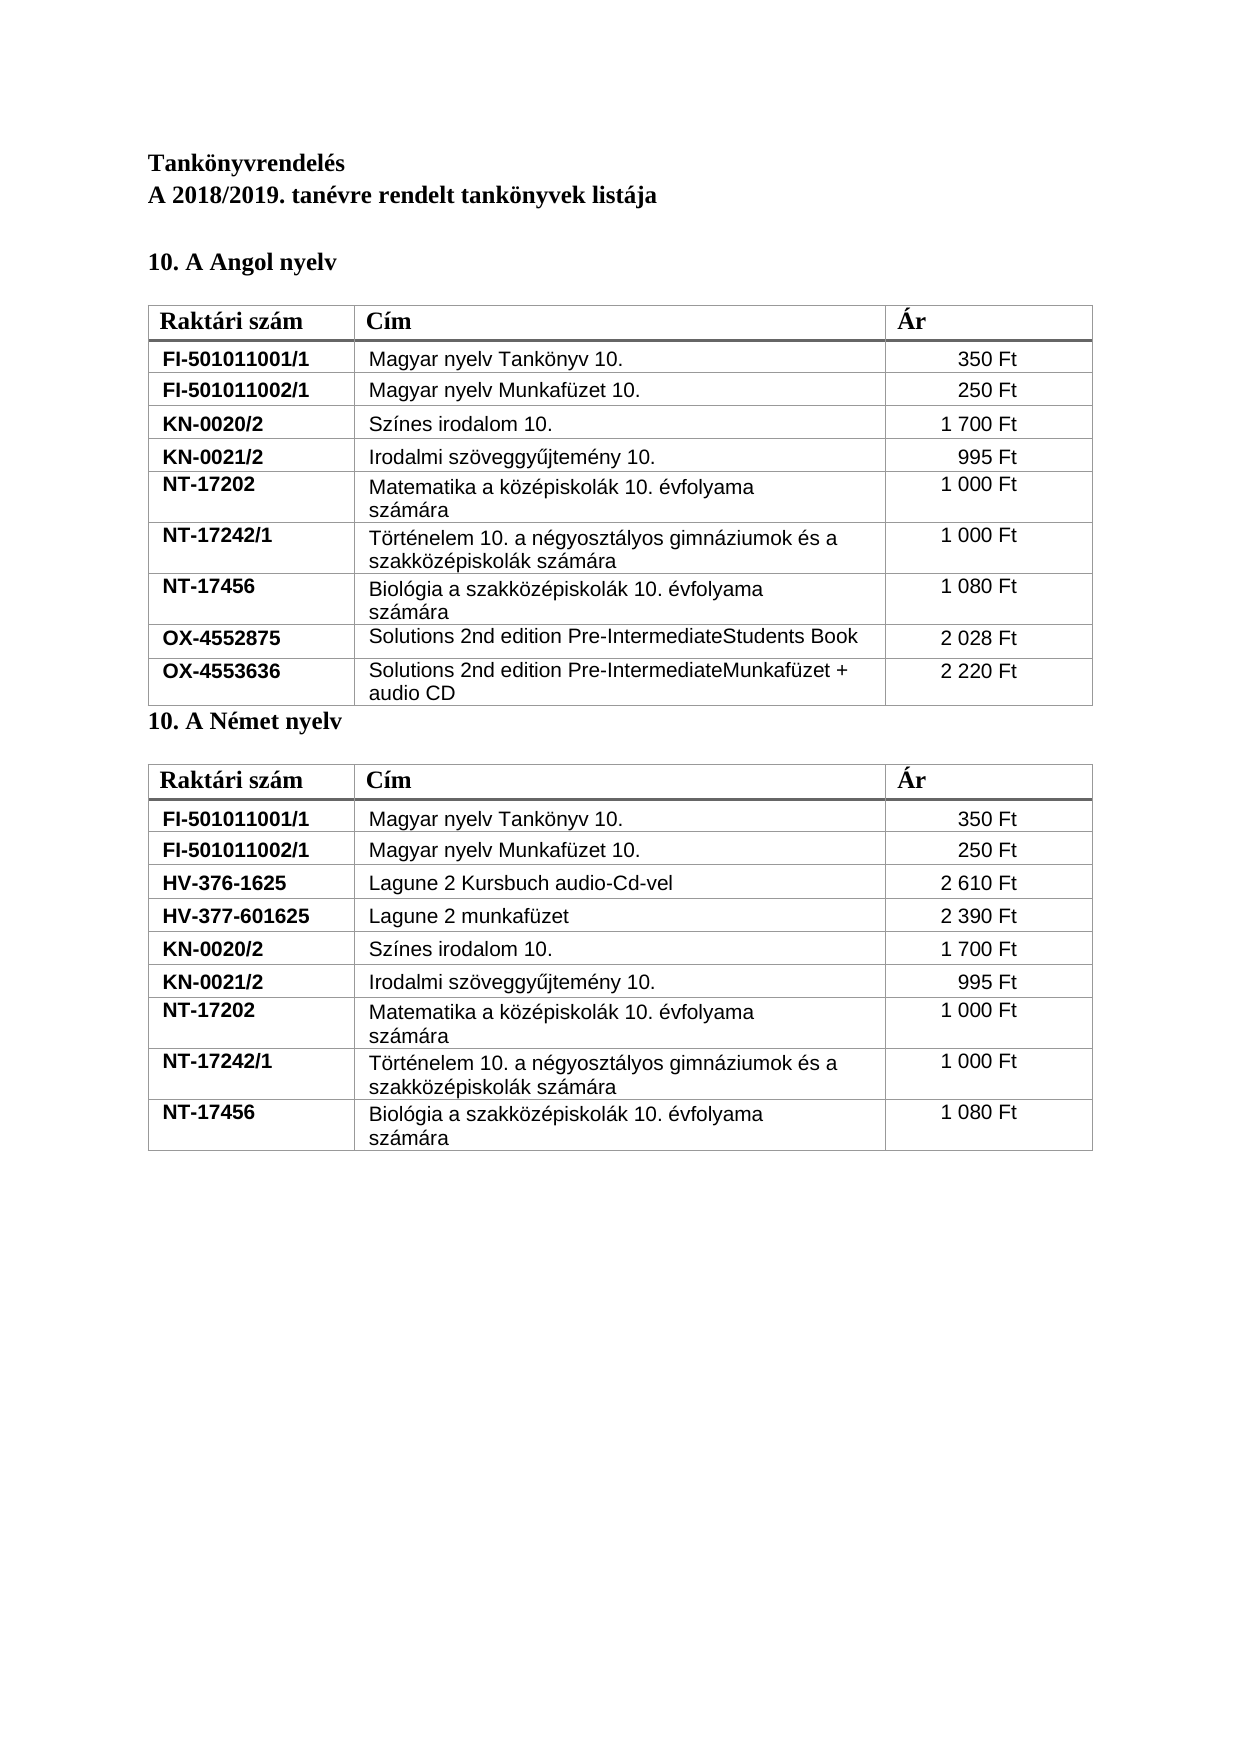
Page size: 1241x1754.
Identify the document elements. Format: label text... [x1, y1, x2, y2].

table_header Cím [355, 306, 885, 339]
table_cell Lagune 2 Kursbuch audio-Cd-vel [355, 865, 885, 897]
table_cell 1 080 Ft [886, 574, 1092, 624]
text 10. A Angol nyelv [148, 247, 1093, 275]
table_cell NT-17202 [149, 472, 354, 522]
table_cell Irodalmi szöveggyűjtemény 10. [355, 439, 885, 471]
table_cell 2 610 Ft [886, 865, 1092, 897]
table_cell OX-4552875 [149, 625, 354, 657]
table_cell KN-0020/2 [149, 932, 354, 964]
table_cell 995 Ft [886, 439, 1092, 471]
table_cell 2 390 Ft [886, 899, 1092, 931]
table_cell 1 000 Ft [886, 472, 1092, 522]
table_header Ár [886, 765, 1092, 798]
table_cell Magyar nyelv Munkafüzet 10. [355, 832, 885, 864]
table_cell HV-377-601625 [149, 899, 354, 931]
table_cell 1 700 Ft [886, 932, 1092, 964]
table_cell Lagune 2 munkafüzet [355, 899, 885, 931]
table_cell 250 Ft [886, 832, 1092, 864]
table_cell NT-17456 [149, 574, 354, 624]
table_cell Matematika a középiskolák 10. évfolyama számára [355, 472, 885, 522]
table_cell 1 000 Ft [886, 523, 1092, 573]
table_cell OX-4553636 [149, 659, 354, 705]
table_cell Biológia a szakközépiskolák 10. évfolyama számára [355, 574, 885, 624]
table_cell Színes irodalom 10. [355, 406, 885, 438]
table_cell Színes irodalom 10. [355, 932, 885, 964]
table_header Raktári szám [149, 306, 354, 339]
table_cell KN-0021/2 [149, 439, 354, 471]
text Tankönyvrendelés [148, 148, 1093, 176]
table_cell Solutions 2nd edition Pre-IntermediateMunkafüzet + audio CD [355, 659, 885, 705]
table_cell FI-501011002/1 [149, 373, 354, 405]
table_cell 1 700 Ft [886, 406, 1092, 438]
table_cell NT-17202 [149, 998, 354, 1048]
table_cell KN-0021/2 [149, 965, 354, 997]
table_cell 350 Ft [886, 801, 1092, 831]
table_cell KN-0020/2 [149, 406, 354, 438]
table_cell HV-376-1625 [149, 865, 354, 897]
table_cell Történelem 10. a négyosztályos gimnáziumok és a szakközépiskolák számára [355, 1049, 885, 1099]
table_cell Irodalmi szöveggyűjtemény 10. [355, 965, 885, 997]
table_header Ár [886, 306, 1092, 339]
table_cell 995 Ft [886, 965, 1092, 997]
table_cell 1 000 Ft [886, 1049, 1092, 1099]
table_cell 1 000 Ft [886, 998, 1092, 1048]
table_cell Magyar nyelv Munkafüzet 10. [355, 373, 885, 405]
table_cell Solutions 2nd edition Pre-IntermediateStudents Book [355, 625, 885, 657]
table_cell Magyar nyelv Tankönyv 10. [355, 342, 885, 372]
table_header Raktári szám [149, 765, 354, 798]
table_cell NT-17242/1 [149, 1049, 354, 1099]
table_cell FI-501011001/1 [149, 342, 354, 372]
text 10. A Német nyelv [148, 706, 1093, 735]
table_cell 250 Ft [886, 373, 1092, 405]
table_cell Biológia a szakközépiskolák 10. évfolyama számára [355, 1100, 885, 1150]
text A 2018/2019. tanévre rendelt tankönyvek listája [148, 181, 1093, 209]
table_header Cím [355, 765, 885, 798]
table_cell Magyar nyelv Tankönyv 10. [355, 801, 885, 831]
table_cell Matematika a középiskolák 10. évfolyama számára [355, 998, 885, 1048]
table_cell Történelem 10. a négyosztályos gimnáziumok és a szakközépiskolák számára [355, 523, 885, 573]
table_cell NT-17456 [149, 1100, 354, 1150]
table_cell NT-17242/1 [149, 523, 354, 573]
table_cell 350 Ft [886, 342, 1092, 372]
table_cell 1 080 Ft [886, 1100, 1092, 1150]
table_cell 2 220 Ft [886, 659, 1092, 705]
table_cell FI-501011001/1 [149, 801, 354, 831]
table_cell 2 028 Ft [886, 625, 1092, 657]
table_cell FI-501011002/1 [149, 832, 354, 864]
